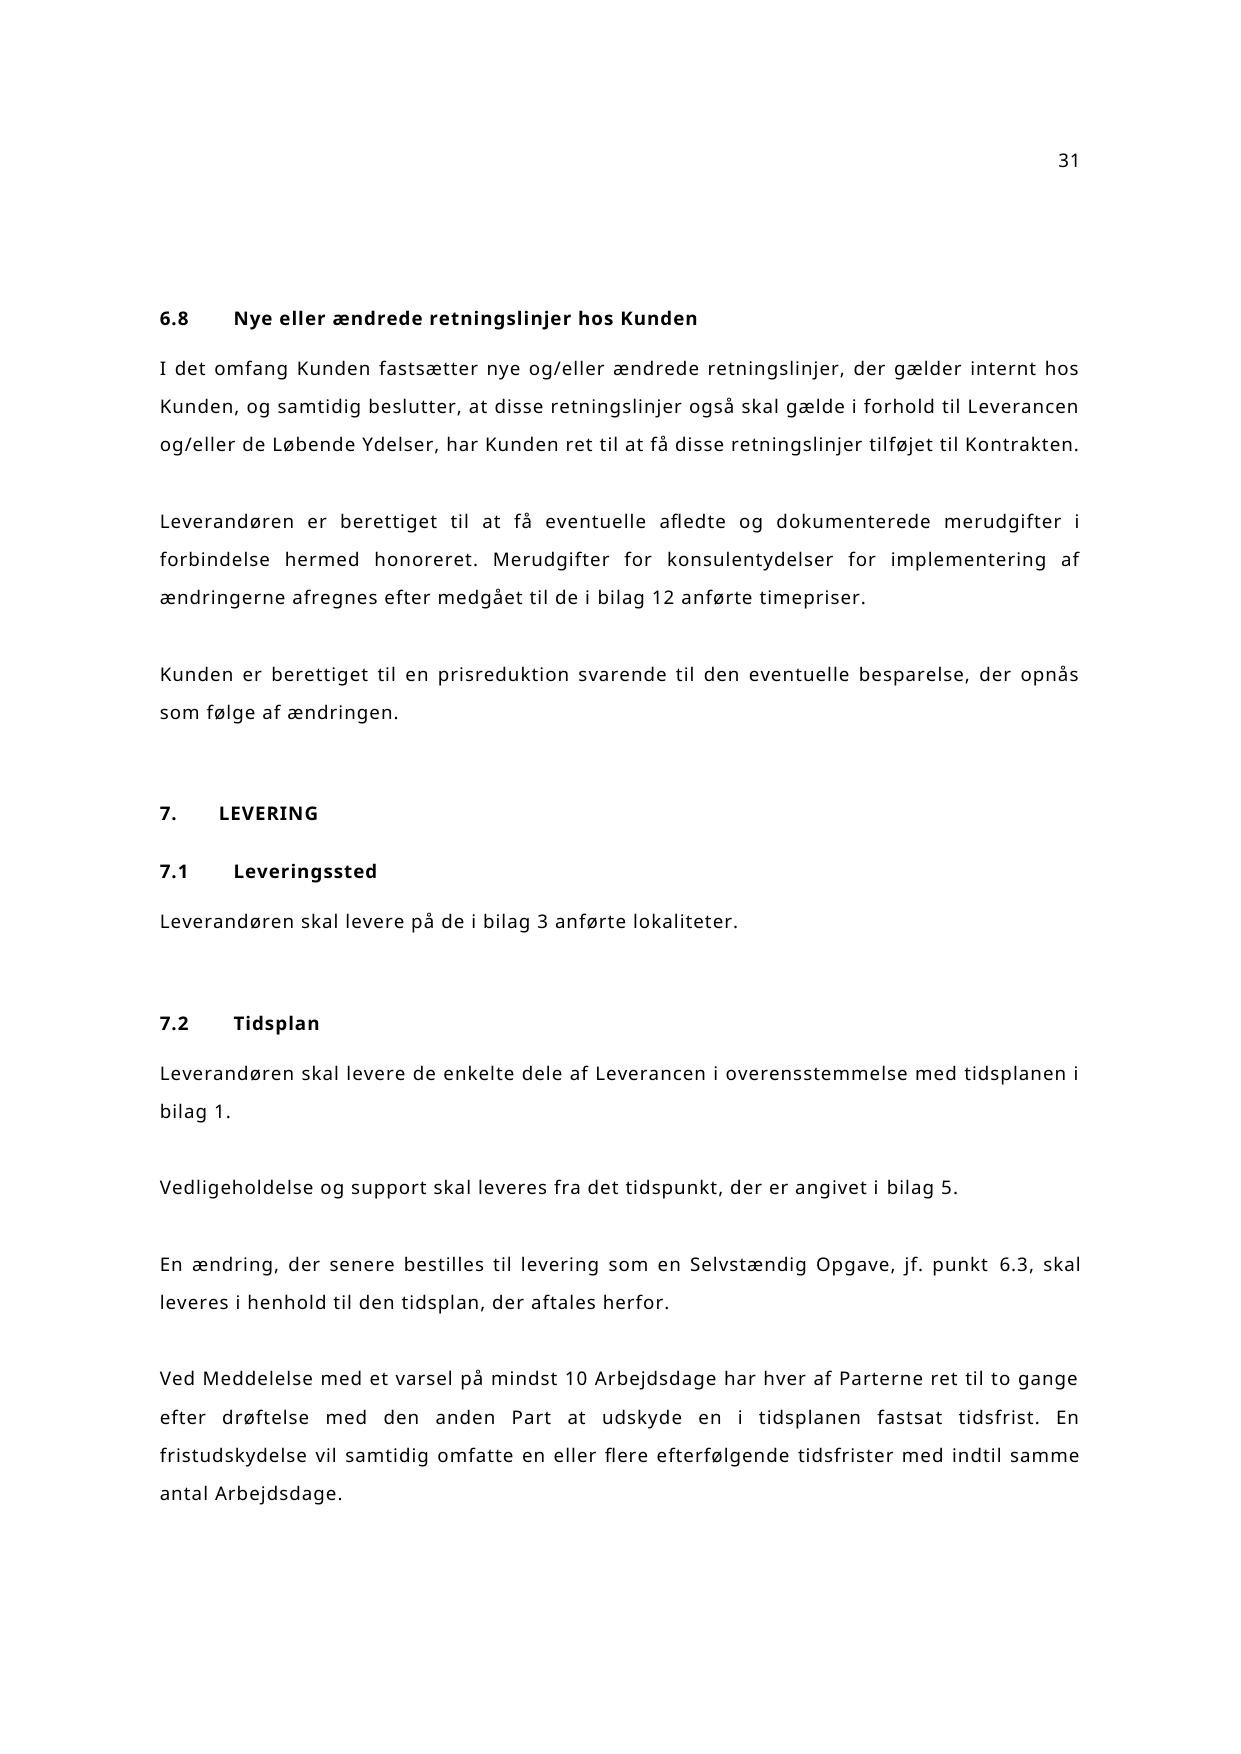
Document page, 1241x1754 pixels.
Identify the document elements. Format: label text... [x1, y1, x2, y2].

text Leverandøren skal levere de enkelte dele af Leverancen i overensstemmelse med tidsplanen i bilag 1. [159, 1060, 1081, 1124]
text I det omfang Kunden fastsætter nye og/eller ændrede retningslinjer, der gælder internt hos Kunden, og samtidig beslutter, at disse retningslinjer også skal gælde i forhold til Leverancen og/eller de Løbende Ydelser, har Kunden ret til at få disse retningslinjer tilføjet til Kontrakten. [159, 355, 1081, 457]
text Leverandøren er berettiget til at få eventuelle afledte og dokumenterede merudgifter i forbindelse hermed honoreret. Merudgifter for konsulentydelser for implementering af ændringerne afregnes efter medgået til de i bilag 12 anførte timepriser. [159, 508, 1081, 610]
subtitle Tidsplan [159, 1010, 1081, 1036]
text Vedligeholdelse og support skal leveres fra det tidspunkt, der er angivet i bilag 5. [159, 1174, 1081, 1200]
text En ændring, der senere bestilles til levering som en Selvstændig Opgave, jf. punkt 6.3, skal leveres i henhold til den tidsplan, der aftales herfor. [159, 1251, 1081, 1315]
text Ved Meddelelse med et varsel på mindst 10 Arbejdsdage har hver af Parterne ret til to gange efter drøftelse med den anden Part at udskyde en i tidsplanen fastsat tidsfrist. En fristudskydelse vil samtidig omfatte en eller flere efterfølgende tidsfrister med indtil samme antal Arbejdsdage. [159, 1366, 1081, 1506]
subtitle Nye eller ændrede retningslinjer hos Kunden [159, 305, 1081, 331]
subtitle Levering [159, 801, 1081, 826]
text Leverandøren skal levere på de i bilag 3 anførte lokaliteter. [159, 909, 1081, 934]
subtitle Leveringssted [159, 859, 1081, 884]
text Kunden er berettiget til en prisreduktion svarende til den eventuelle besparelse, der opnås som følge af ændringen. [159, 661, 1081, 725]
